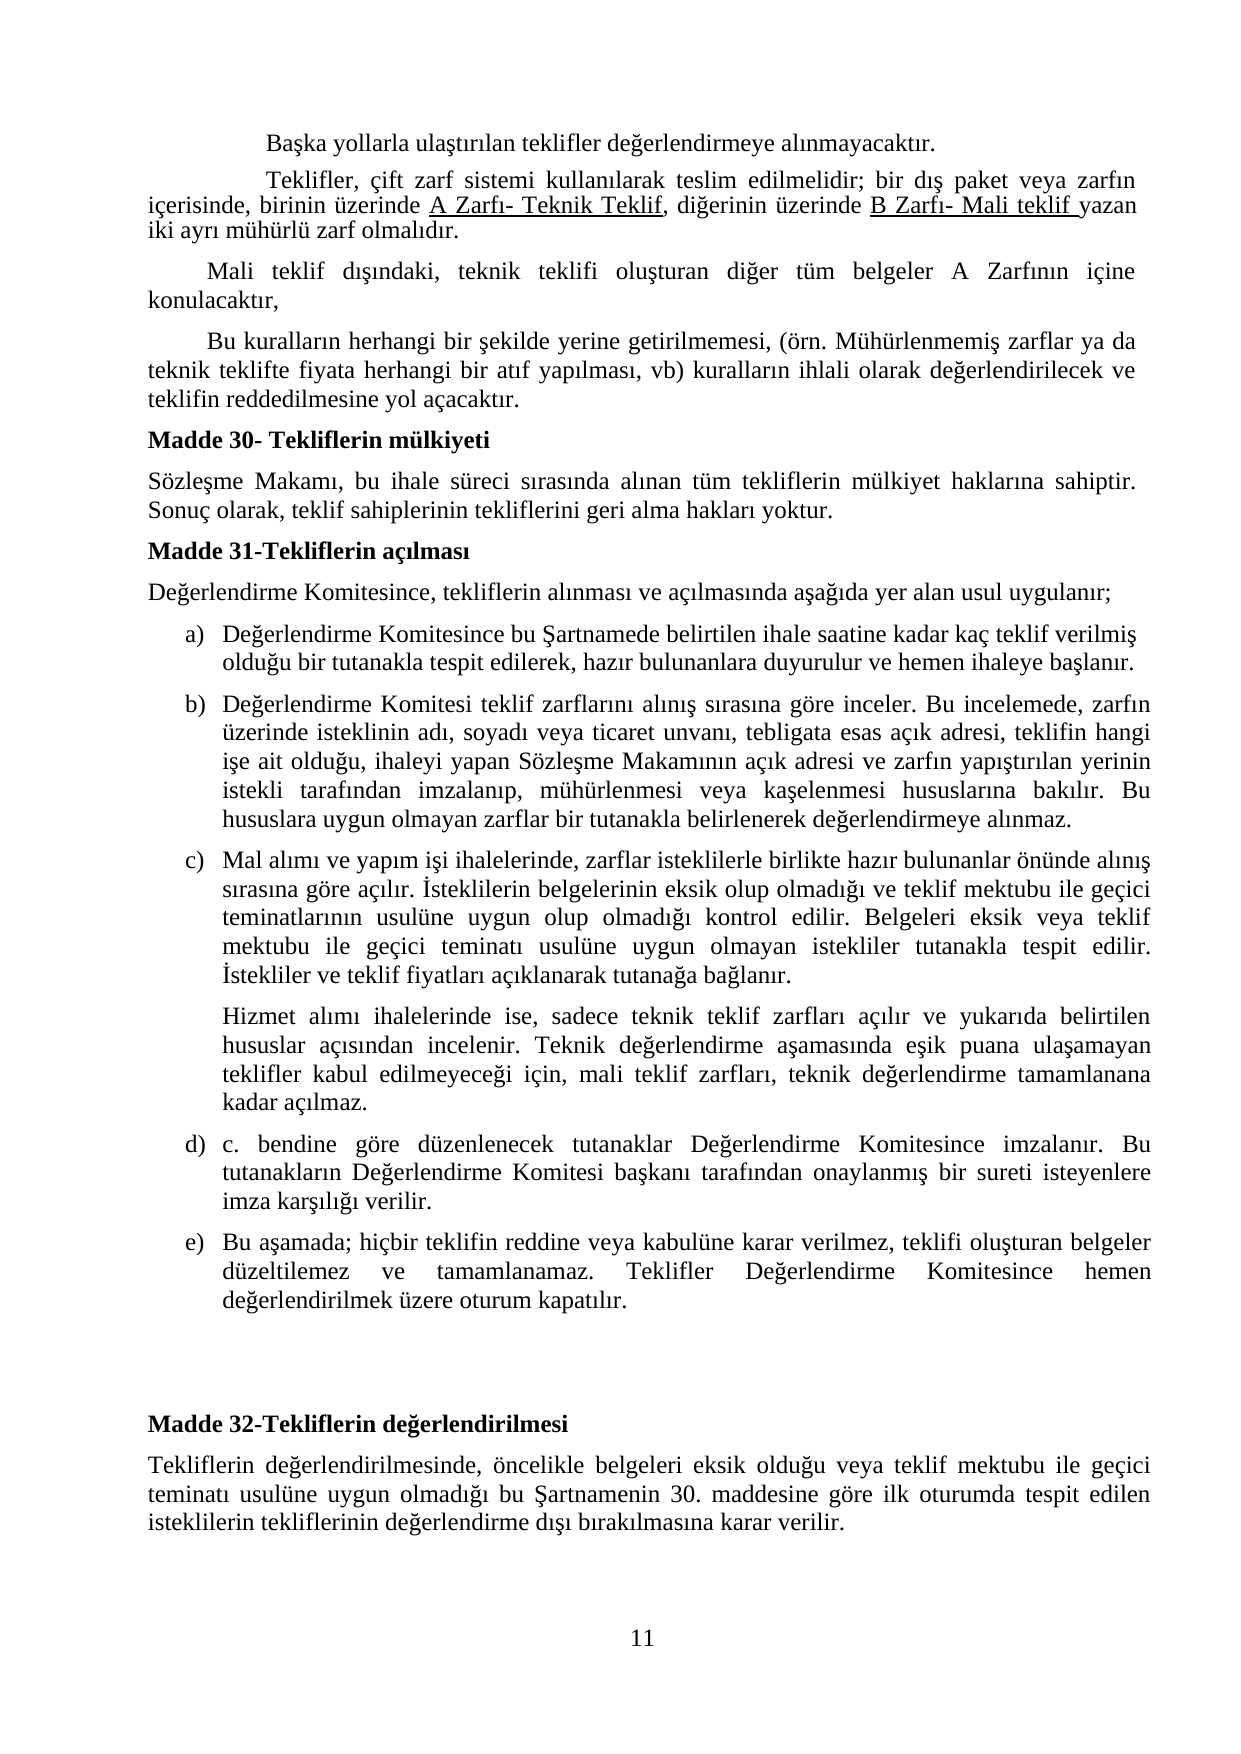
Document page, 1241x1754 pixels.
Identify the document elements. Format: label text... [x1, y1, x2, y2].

text Madde 32-Tekliflerin değerlendirilmesi [148, 1409, 1152, 1437]
text Değerlendirme Komitesince, tekliflerin alınması ve açılmasında aşağıda yer alan usul uygulanır; [148, 577, 1137, 606]
text Sözleşme Makamı, bu ihale süreci sırasında alınan tüm tekliflerin mülkiyet haklarına sahiptir. Sonuç olarak, teklif sahiplerinin tekliflerini geri alma hakları yoktur. [148, 466, 1137, 524]
list Değerlendirme Komitesi teklif zarflarını alınış sırasına göre inceler. Bu incelemede, zarfın üzerinde isteklinin adı, soyadı veya ticaret unvanı, tebligata esas açık adresi, teklifin hangi işe ait olduğu, ihaleyi yapan Sözleşme Makamının açık adresi ve zarfın yapıştırılan yerinin istekli tarafından imzalanıp, mühürlenmesi veya kaşelenmesi hususlarına bakılır. Bu hususlara uygun olmayan zarflar bir tutanakla belirlenerek değerlendirmeye alınmaz. [185, 689, 1152, 832]
list c. bendine göre düzenlenecek tutanaklar Değerlendirme Komitesince imzalanır. Bu tutanakların Değerlendirme Komitesi başkanı tarafından onaylanmış bir sureti isteyenlere imza karşılığı verilir. [185, 1129, 1152, 1215]
list Değerlendirme Komitesince bu Şartnamede belirtilen ihale saatine kadar kaç teklif verilmiş olduğu bir tutanakla tespit edilerek, hazır bulunanlara duyurulur ve hemen ihaleye başlanır. [185, 619, 1137, 676]
text Teklifler, çift zarf sistemi kullanılarak teslim edilmelidir; bir dış paket veya zarfın içerisinde, birinin üzerinde A Zarfı- Teknik Teklif, diğerinin üzerinde B Zarfı- Mali teklif yazan iki ayrı mühürlü zarf olmalıdır. [148, 169, 1137, 244]
text Hizmet alımı ihalelerinde ise, sadece teknik teklif zarfları açılır ve yukarıda belirtilen hususlar açısından incelenir. Teknik değerlendirme aşamasında eşik puana ulaşamayan teklifler kabul edilmeyeceği için, mali teklif zarfları, teknik değerlendirme tamamlanana kadar açılmaz. [222, 1001, 1152, 1116]
text Başka yollarla ulaştırılan teklifler değerlendirmeye alınmayacaktır. [148, 131, 1137, 156]
text Mali teklif dışındaki, teknik teklifi oluşturan diğer tüm belgeler A Zarfının içine konulacaktır, [148, 256, 1137, 314]
list Mal alımı ve yapım işi ihalelerinde, zarflar isteklilerle birlikte hazır bulunanlar önünde alınış sırasına göre açılır. İsteklilerin belgelerinin eksik olup olmadığı ve teklif mektubu ile geçici teminatlarının usulüne uygun olup olmadığı kontrol edilir. Belgeleri eksik veya teklif mektubu ile geçici teminatı usulüne uygun olmayan istekliler tutanakla tespit edilir. İstekliler ve teklif fiyatları açıklanarak tutanağa bağlanır. [185, 845, 1152, 989]
text Madde 31-Tekliflerin açılması [148, 536, 1137, 565]
list Bu aşamada; hiçbir teklifin reddine veya kabulüne karar verilmez, teklifi oluşturan belgeler düzeltilemez ve tamamlanamaz. Teklifler Değerlendirme Komitesince hemen değerlendirilmek üzere oturum kapatılır. [185, 1227, 1152, 1314]
text Tekliflerin değerlendirilmesinde, öncelikle belgeleri eksik olduğu veya teklif mektubu ile geçici teminatı usulüne uygun olmadığı bu Şartnamenin 30. maddesine göre ilk oturumda tespit edilen isteklilerin tekliflerinin değerlendirme dışı bırakılmasına karar verilir. [148, 1450, 1152, 1536]
text Madde 30- Tekliflerin mülkiyeti [148, 425, 1137, 454]
text Bu kuralların herhangi bir şekilde yerine getirilmemesi, (örn. Mühürlenmemiş zarflar ya da teknik teklifte fiyata herhangi bir atıf yapılması, vb) kuralların ihlali olarak değerlendirilecek ve teklifin reddedilmesine yol açacaktır. [148, 326, 1137, 412]
